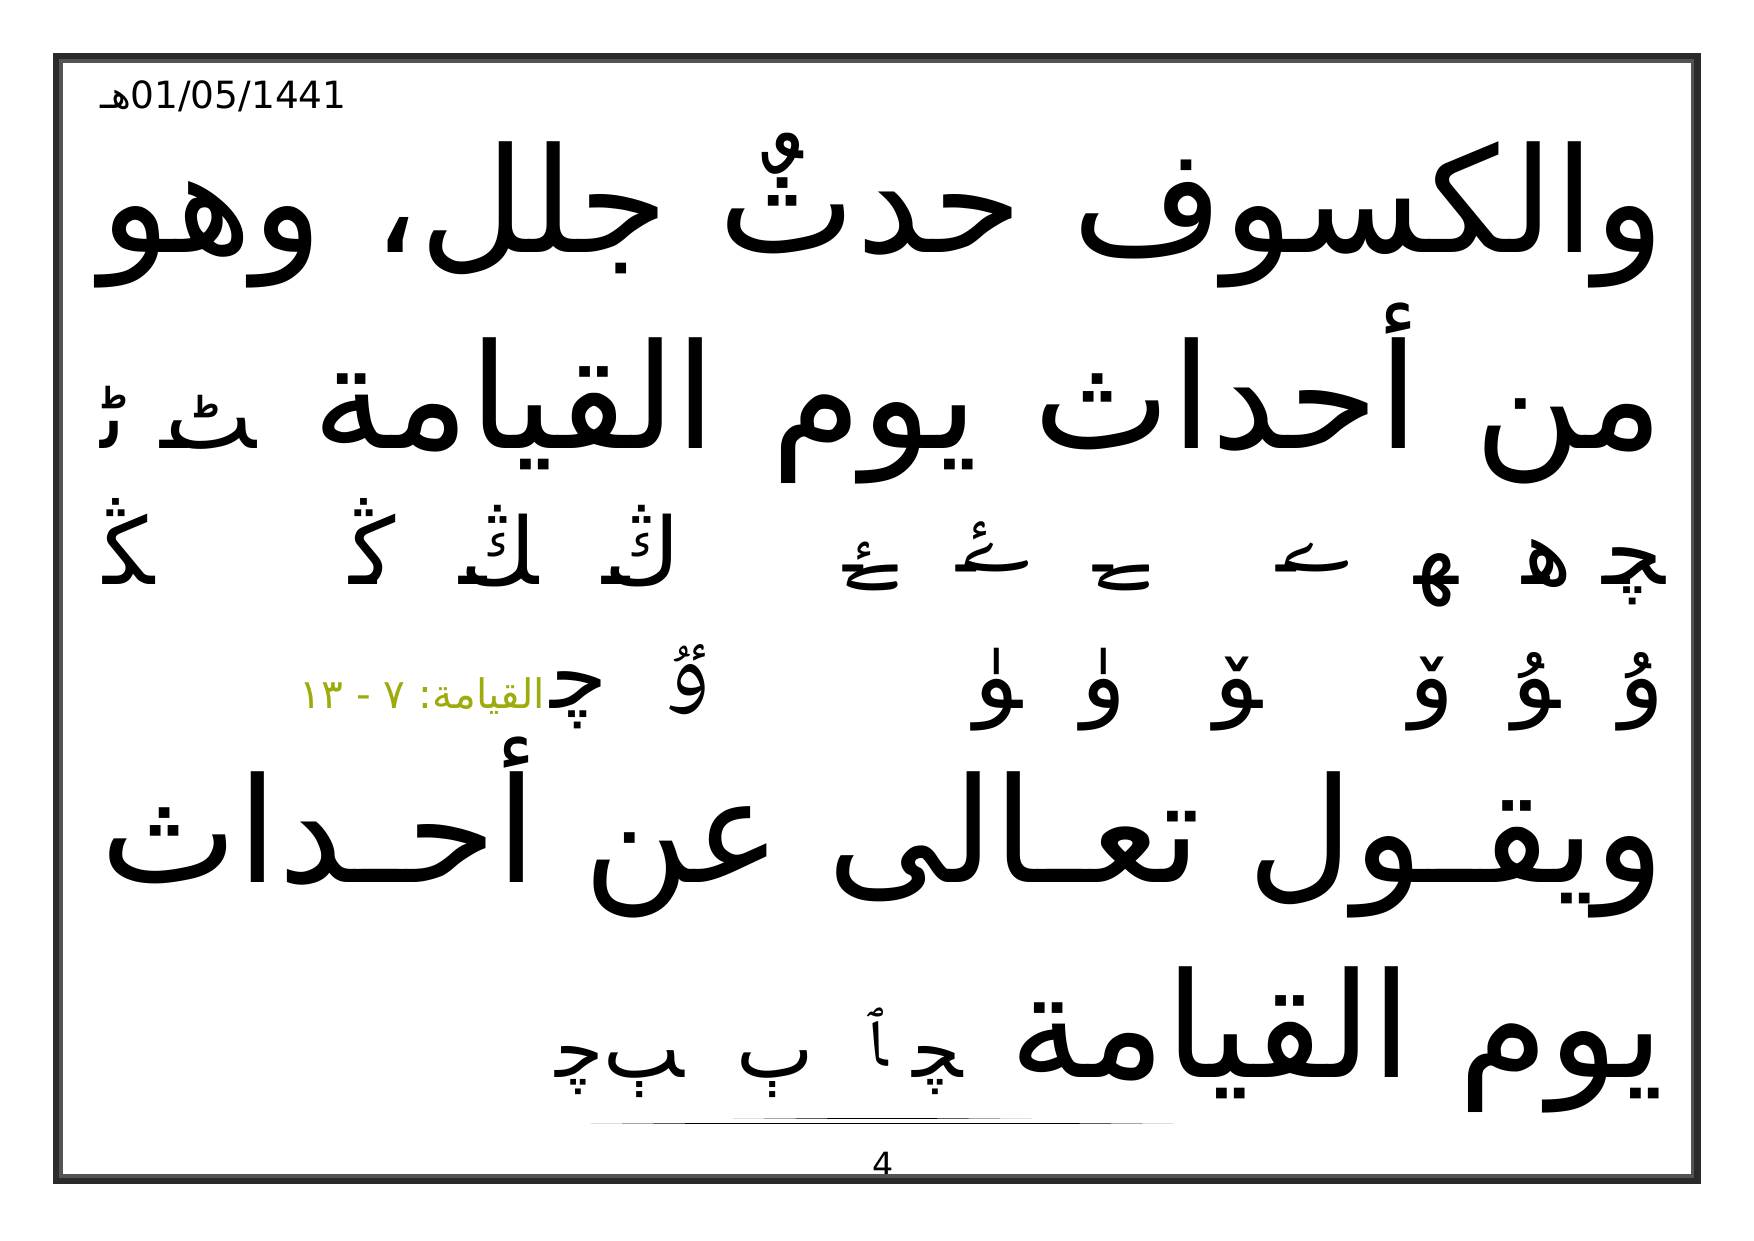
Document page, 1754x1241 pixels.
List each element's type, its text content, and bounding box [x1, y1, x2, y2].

text والكسوف حدثٌ جلل، وهو من أحداث يوم القيامة ﭧ ﭨ ﭽ ﮬ ﮭ ﮮ ﮯ ﮰ ﮱ ﯓ ﯔ ﯕ ﯖ ﯗ ﯘ ﯙ ﯚ ﯛ ﯜ ﯝ ﭼ القيامة: ٧ - ١٣ [100, 117, 1665, 731]
text ويقول تعالى عن أحداث يوم القيامة ﭽ ﭑ ﭒ ﭓﭼ [100, 747, 1665, 1112]
